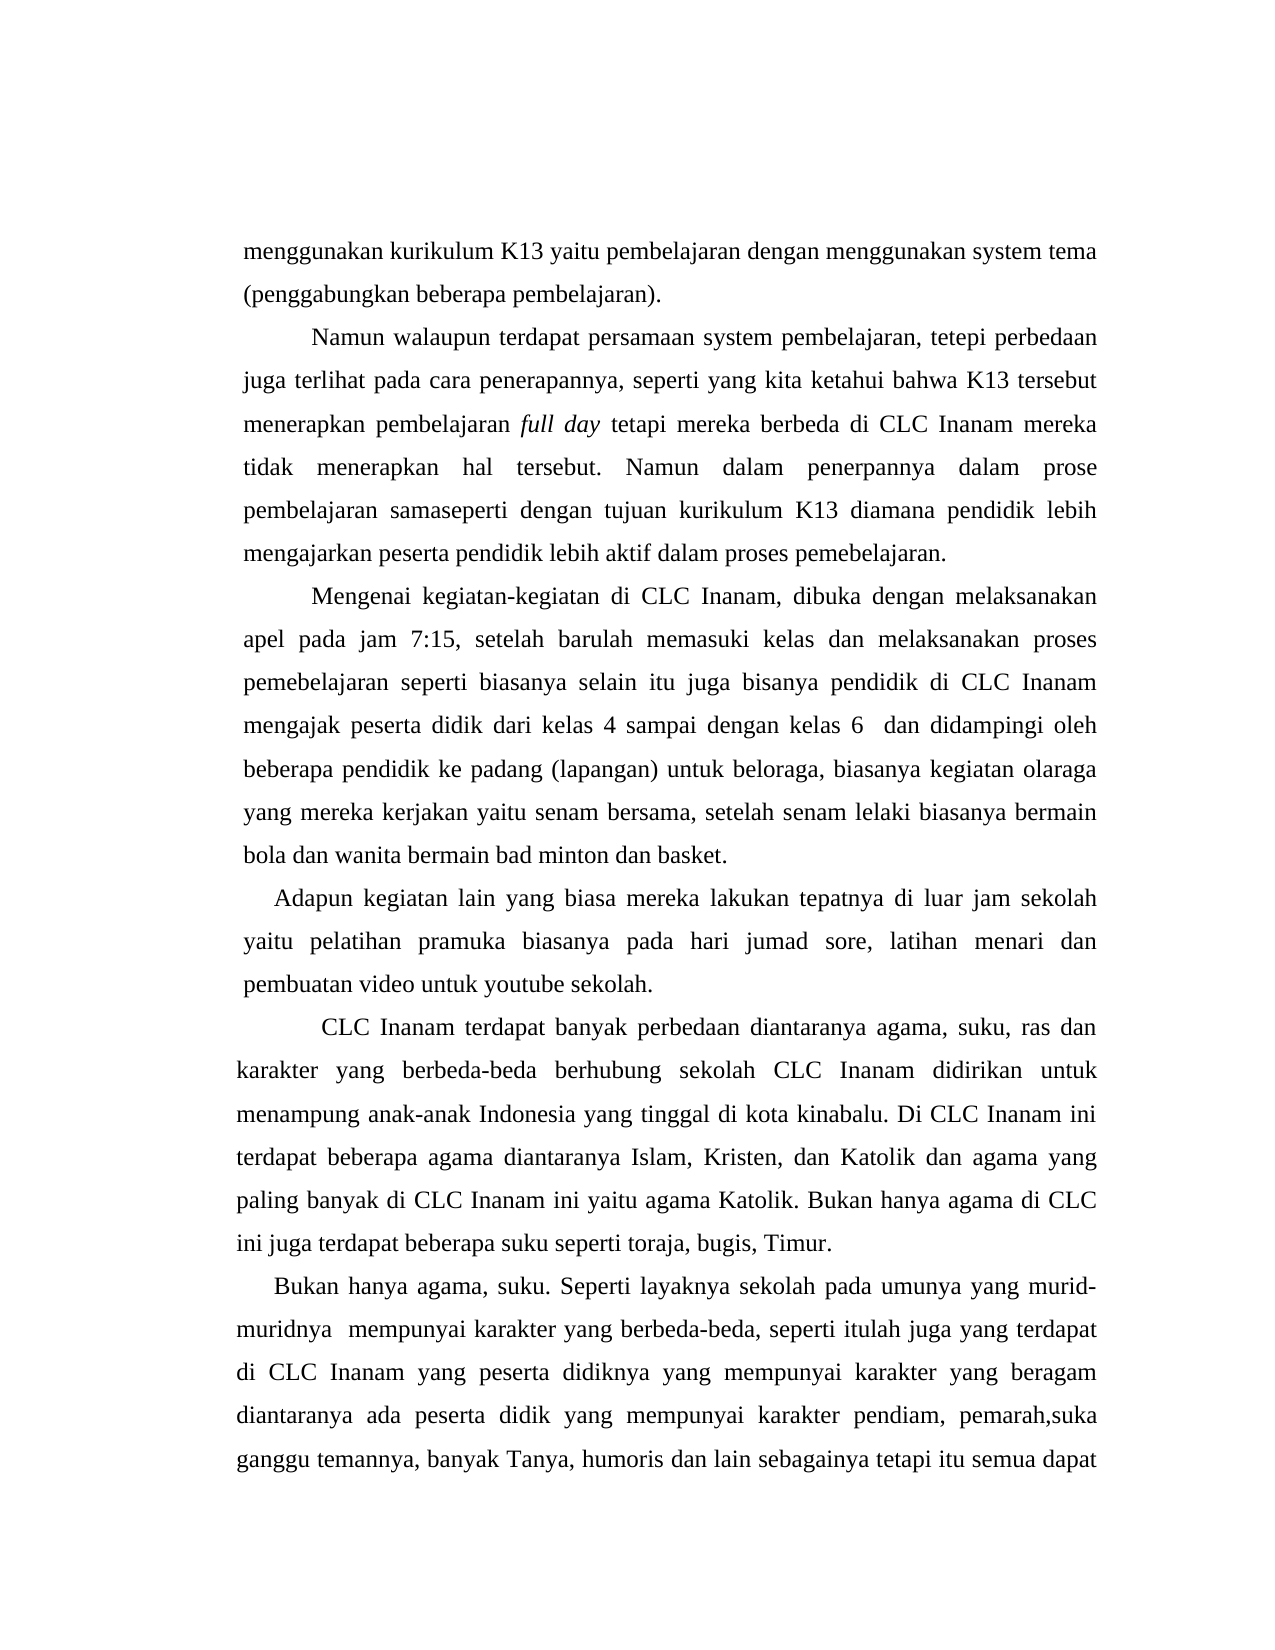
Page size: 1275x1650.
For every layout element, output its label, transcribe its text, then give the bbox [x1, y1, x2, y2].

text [243, 236, 1098, 308]
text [236, 1271, 1098, 1472]
text CLC Inanam terdapat banyak perbedaan diantaranya agama, suku, ras dan karakter yang berbeda-beda berhubung sekolah CLC Inanam didirikan untuk menampung anak-anak Indonesia yang tinggal di kota kinabalu. Di CLC Inanam ini terdapat beberapa agama diantaranya Islam, Kristen, dan Katolik dan agama yang paling banyak di CLC Inanam ini yaitu agama Katolik. Bukan hanya agama di CLC ini juga terdapat beberapa suku seperti toraja, bugis, Timur. [236, 1012, 1098, 1257]
text Adapun kegiatan lain yang biasa mereka lakukan tepatnya di luar jam sekolah yaitu pelatihan pramuka biasanya pada hari jumad sore, latihan menari dan pembuatan video untuk youtube sekolah. [243, 883, 1098, 998]
text Namun walaupun terdapat persamaan system pembelajaran, tetepi perbedaan juga terlihat pada cara penerapannya, seperti yang kita ketahui bahwa K13 tersebut menerapkan pembelajaran full day tetapi mereka berbeda di CLC Inanam mereka tidak menerapkan hal tersebut. Namun dalam penerpannya dalam prose pembelajaran samaseperti dengan tujuan kurikulum K13 diamana pendidik lebih mengajarkan peserta pendidik lebih aktif dalam proses pemebelajaran. [243, 322, 1098, 567]
text Mengenai kegiatan-kegiatan di CLC Inanam, dibuka dengan melaksanakan apel pada jam 7:15, setelah barulah memasuki kelas dan melaksanakan proses pemebelajaran seperti biasanya selain itu juga bisanya pendidik di CLC Inanam mengajak peserta didik dari kelas 4 sampai dengan kelas 6 dan didampingi oleh beberapa pendidik ke padang (lapangan) untuk beloraga, biasanya kegiatan olaraga yang mereka kerjakan yaitu senam bersama, setelah senam lelaki biasanya bermain bola dan wanita bermain bad minton dan basket. [243, 581, 1098, 869]
